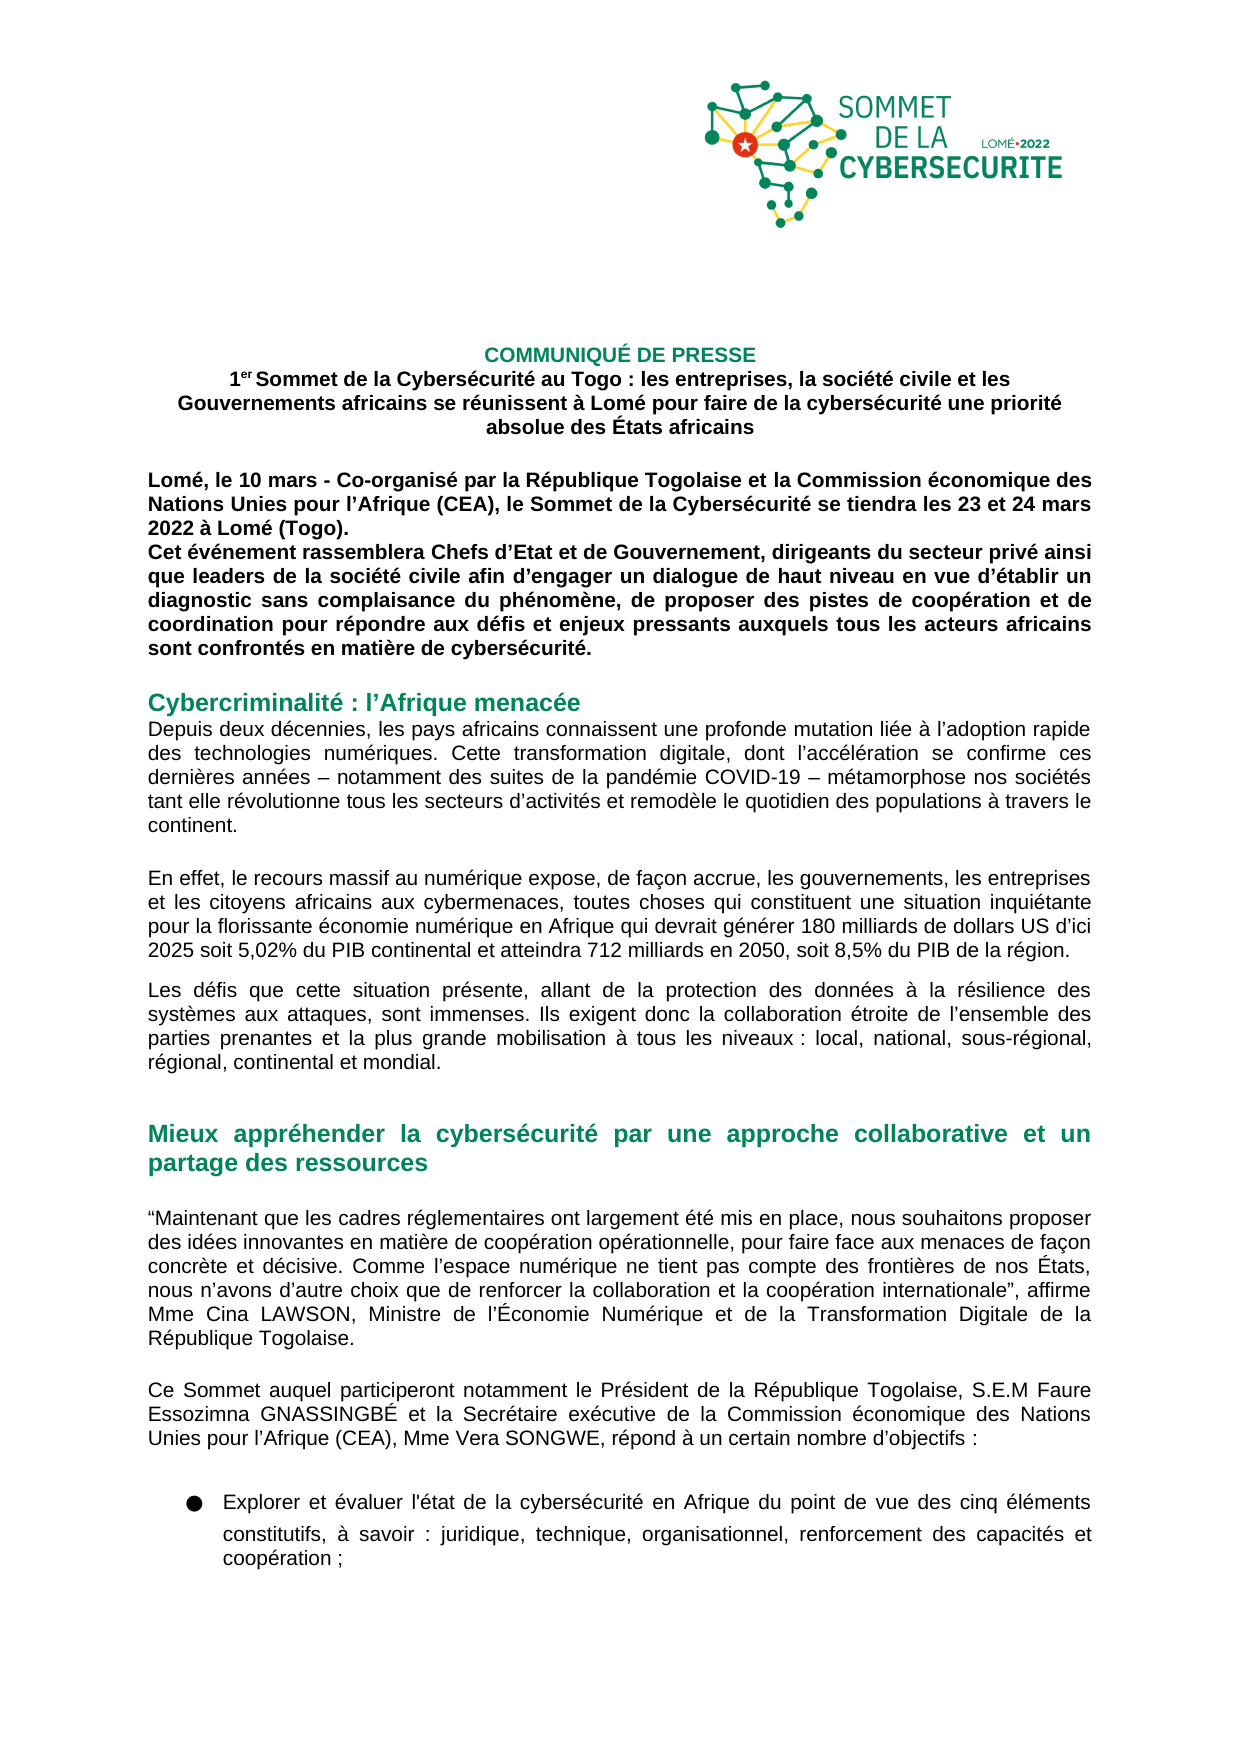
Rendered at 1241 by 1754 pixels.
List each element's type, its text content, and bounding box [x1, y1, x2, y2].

text “Maintenant que les cadres réglementaires ont largement été mis en place, nous souhaitons proposer des idées innovantes en matière de coopération opérationnelle, pour faire face aux menaces de façon concrète et décisive. Comme l’espace numérique ne tient pas compte des frontières de nos États, nous n’avons d’autre choix que de renforcer la collaboration et la coopération internationale”, affirme Mme Cina LAWSON, Ministre de l’Économie Numérique et de la Transformation Digitale de la République Togolaise. [148, 1206, 1093, 1349]
text Les défis que cette situation présente, allant de la protection des données à la résilience des systèmes aux attaques, sont immenses. Ils exigent donc la collaboration étroite de l’ensemble des parties prenantes et la plus grande mobilisation à tous les niveaux : local, national, sous-régional, régional, continental et mondial. [148, 978, 1093, 1074]
text Ce Sommet auquel participeront notamment le Président de la République Togolaise, S.E.M Faure Essozimna GNASSINGBÉ et la Secrétaire exécutive de la Commission économique des Nations Unies pour l’Afrique (CEA), Mme Vera SONGWE, répond à un certain nombre d’objectifs : [148, 1378, 1093, 1450]
list Explorer et évaluer l'état de la cybersécurité en Afrique du point de vue des cinq éléments constitutifs, à savoir : juridique, technique, organisationnel, renforcement des capacités et coopération ; [185, 1479, 1093, 1569]
text COMMUNIQUÉ DE PRESSE [148, 343, 1093, 367]
text Lomé, le 10 mars - Co-organisé par la République Togolaise et la Commission économique des Nations Unies pour l’Afrique (CEA), le Sommet de la Cybersécurité se tiendra les 23 et 24 mars 2022 à Lomé (Togo). [148, 468, 1093, 540]
text Depuis deux décennies, les pays africains connaissent une profonde mutation liée à l’adoption rapide des technologies numériques. Cette transformation digitale, dont l’accélération se confirme ces dernières années – notamment des suites de la pandémie COVID-19 – métamorphose nos sociétés tant elle révolutionne tous les secteurs d’activités et remodèle le quotidien des populations à travers le continent. [148, 717, 1093, 837]
text 1er Sommet de la Cybersécurité au Togo : les entreprises, la société civile et les Gouvernements africains se réunissent à Lomé pour faire de la cybersécurité une priorité absolue des États africains [148, 367, 1093, 439]
text Cybercriminalité : l’Afrique menacée [148, 688, 1093, 717]
text Mieux appréhender la cybersécurité par une approche collaborative et un partage des ressources [148, 1119, 1093, 1177]
picture [675, 44, 1093, 245]
text En effet, le recours massif au numérique expose, de façon accrue, les gouvernements, les entreprises et les citoyens africains aux cybermenaces, toutes choses qui constituent une situation inquiétante pour la florissante économie numérique en Afrique qui devrait générer 180 milliards de dollars US d’ici 2025 soit 5,02% du PIB continental et atteindra 712 milliards en 2050, soit 8,5% du PIB de la région. [148, 866, 1093, 961]
text Cet événement rassemblera Chefs d’Etat et de Gouvernement, dirigeants du secteur privé ainsi que leaders de la société civile afin d’engager un dialogue de haut niveau en vue d’établir un diagnostic sans complaisance du phénomène, de proposer des pistes de coopération et de coordination pour répondre aux défis et enjeux pressants auxquels tous les acteurs africains sont confrontés en matière de cybersécurité. [148, 540, 1093, 659]
